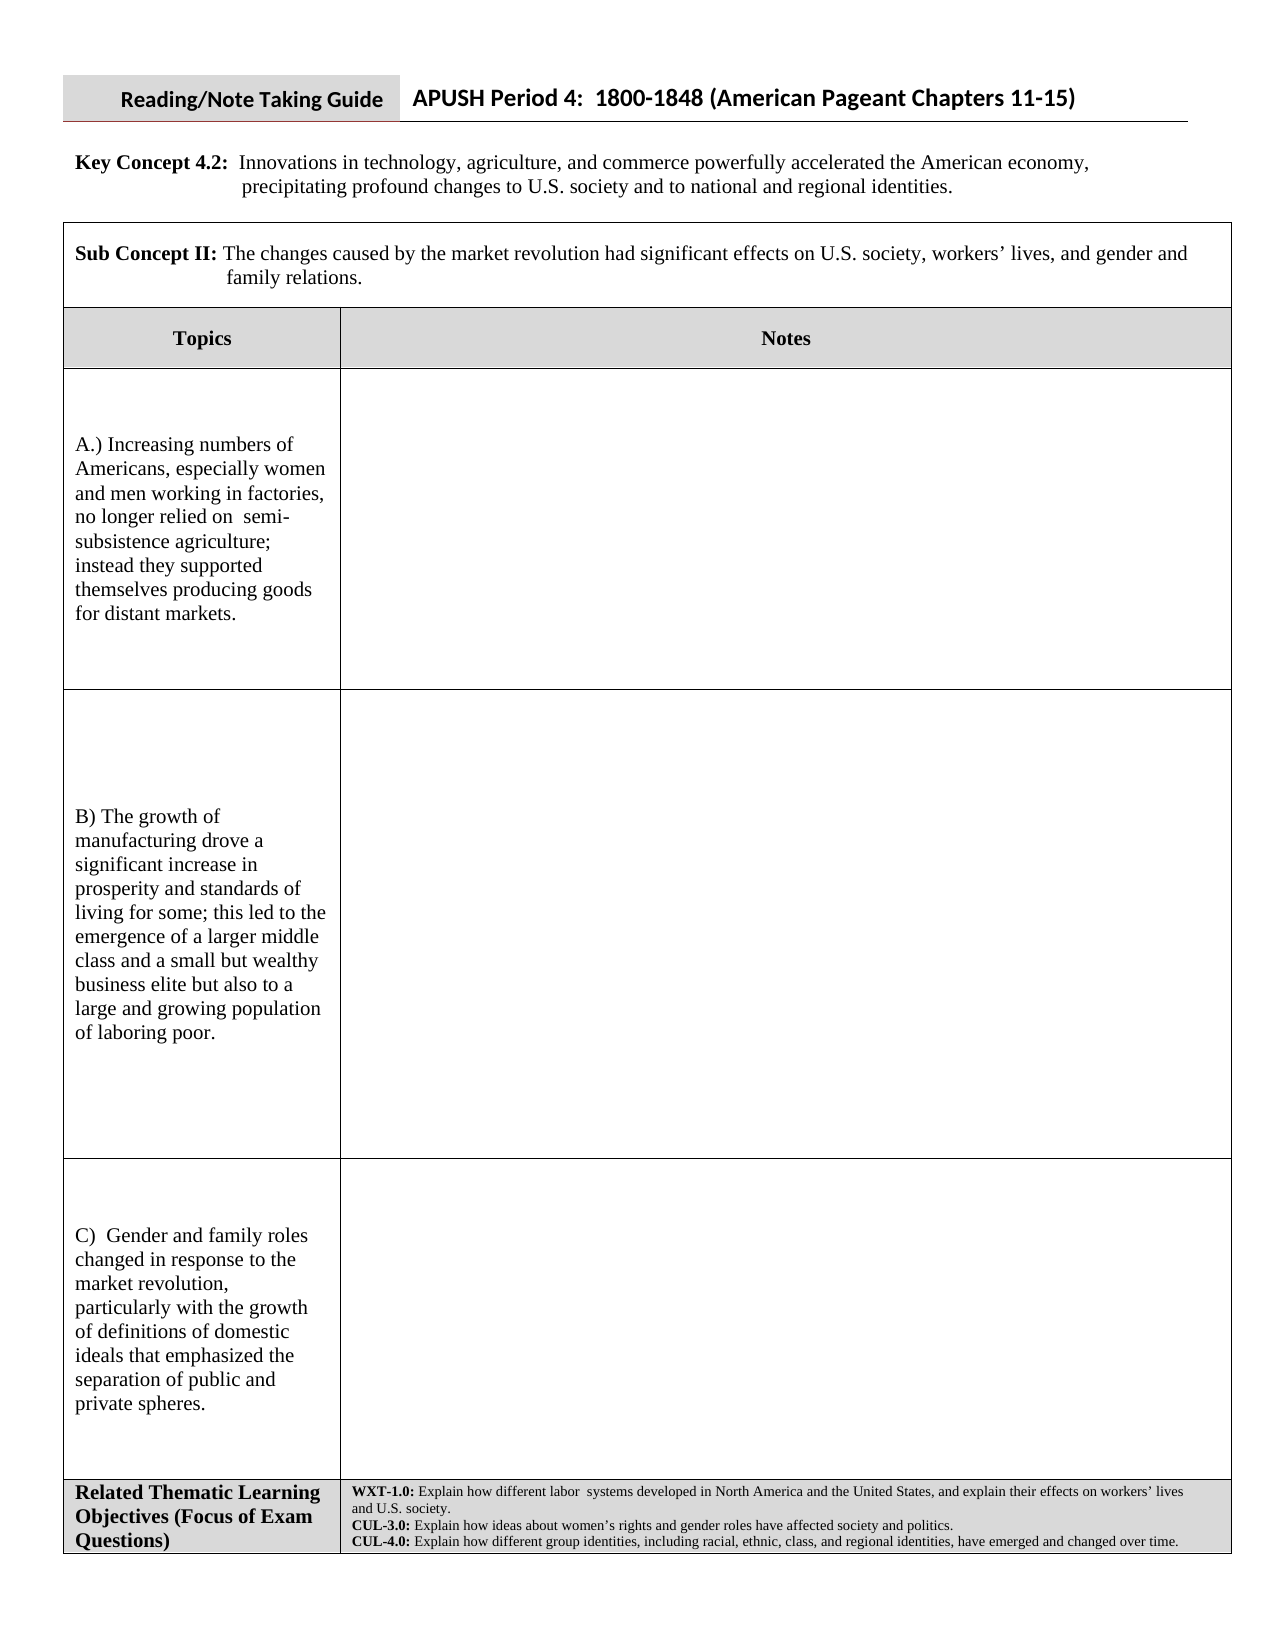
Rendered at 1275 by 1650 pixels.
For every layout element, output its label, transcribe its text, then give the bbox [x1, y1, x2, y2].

table_cell Topics [64, 308, 340, 367]
table_cell [341, 369, 1231, 689]
table_cell Related Thematic Learning Objectives (Focus of Exam Questions) [64, 1480, 340, 1552]
table_cell WXT-1.0: Explain how different labor systems developed in North America and the United States, and explain their effects on workers’ lives and U.S. society. CUL-3.0: Explain how ideas about women’s rights and gender roles have affected society and politics. CUL-4.0: Explain how different group identities, including racial, ethnic, class, and regional identities, have emerged and changed over time. [341, 1480, 1231, 1552]
table_header Sub Concept II: The changes caused by the market revolution had significant effects on U.S. society, workers’ lives, and gender and family relations. [64, 223, 1231, 307]
table_cell [341, 1159, 1231, 1479]
table_cell C) Gender and family roles changed in response to the market revolution, particularly with the growth of definitions of domestic ideals that emphasized the separation of public and private spheres. [64, 1159, 340, 1479]
table_cell A.) Increasing numbers of Americans, especially women and men working in factories, no longer relied on semi-subsistence agriculture; instead they supported themselves producing goods for distant markets. [64, 369, 340, 689]
text Key Concept 4.2: Innovations in technology, agriculture, and commerce powerfully accelerated the American economy, [75, 149, 1200, 174]
text precipitating profound changes to U.S. society and to national and regional identities. [75, 174, 1200, 198]
table_cell Notes [341, 308, 1231, 367]
table_cell [341, 690, 1231, 1158]
table_cell B) The growth of manufacturing drove a significant increase in prosperity and standards of living for some; this led to the emergence of a larger middle class and a small but wealthy business elite but also to a large and growing population of laboring poor. [64, 690, 340, 1158]
